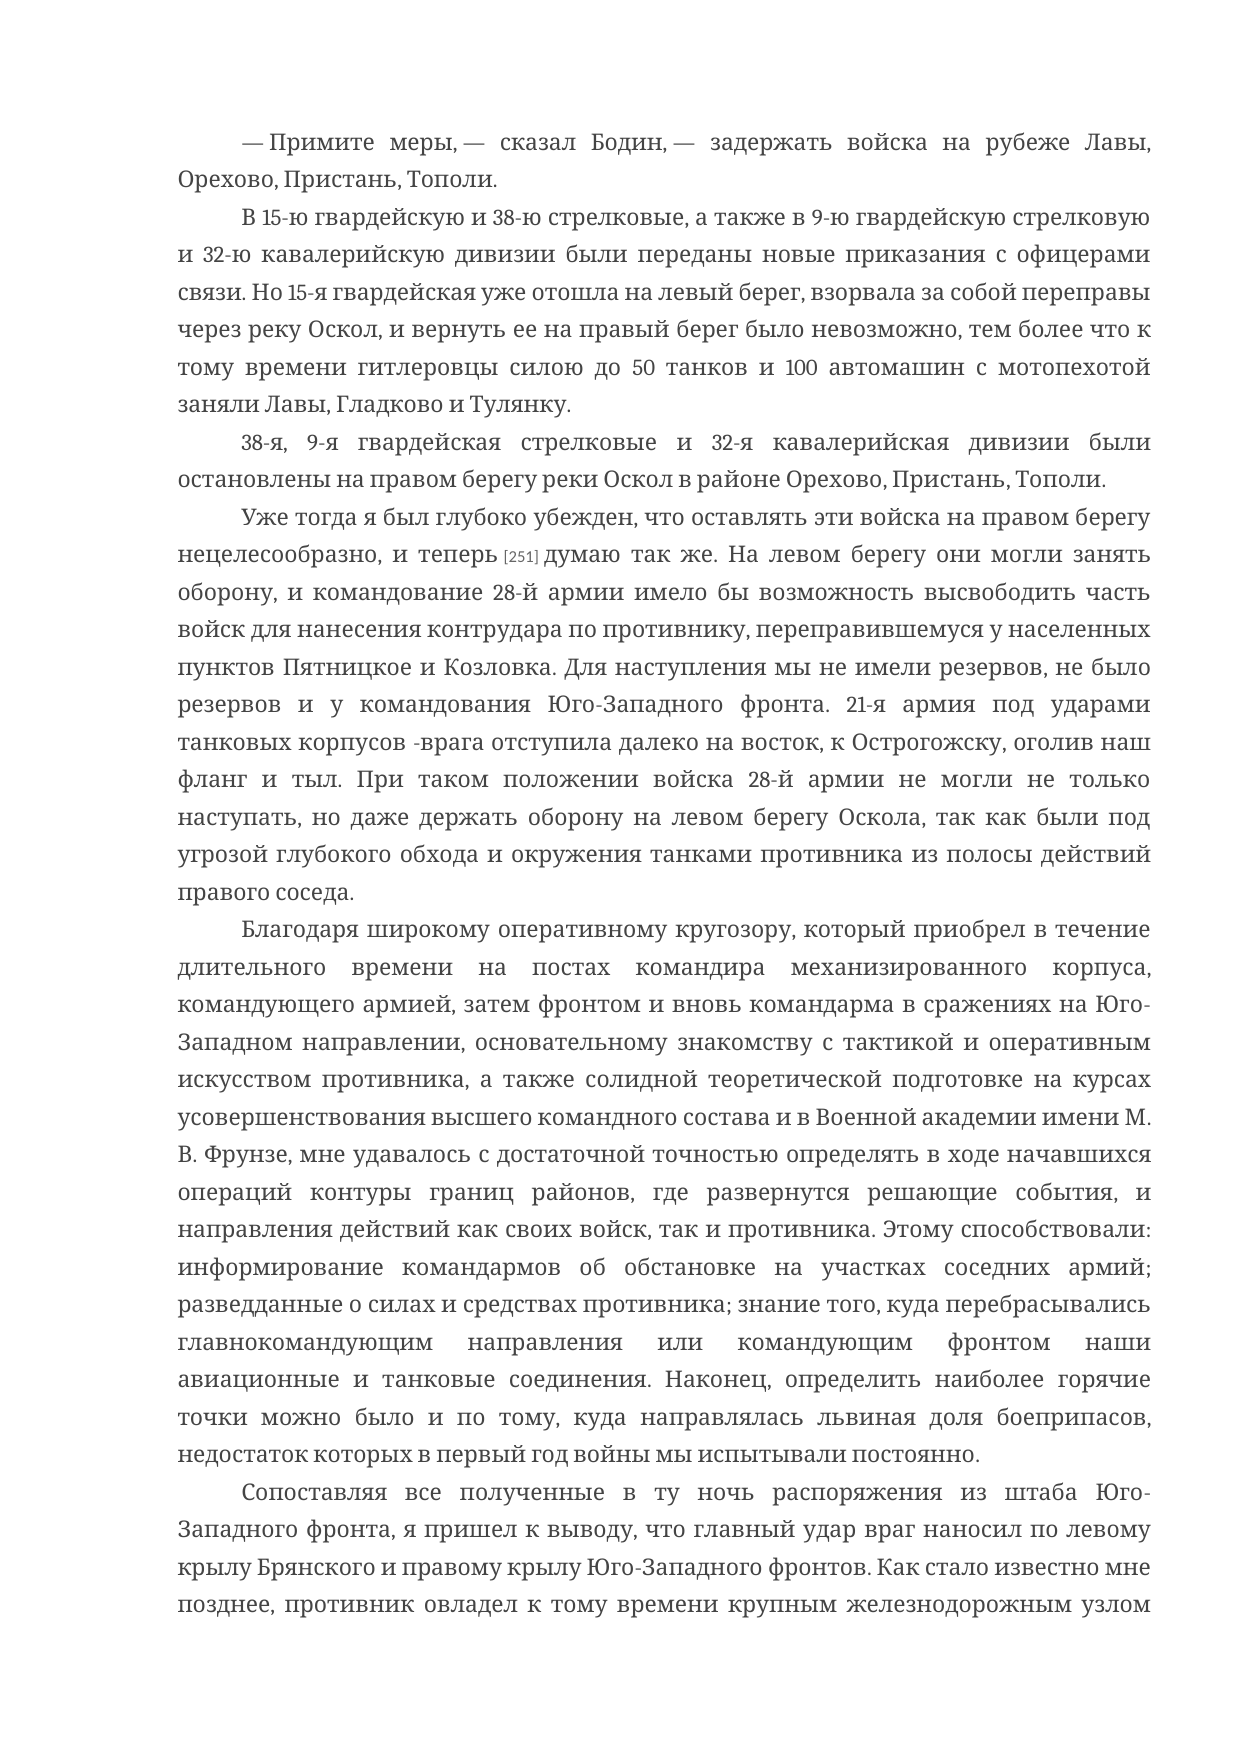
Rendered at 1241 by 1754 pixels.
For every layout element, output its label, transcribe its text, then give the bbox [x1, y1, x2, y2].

text — Примите меры, — сказал Бодин, — задержать войска на рубеже Лавы, Орехово, Пристань, Тополи. [177, 118, 1152, 193]
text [177, 1468, 1152, 1618]
text 38-я, 9-я гвардейская стрелковые и 32-я кавалерийская дивизии были остановлены на правом берегу реки Оскол в районе Орехово, Пристань, Тополи. [177, 418, 1152, 493]
text Уже тогда я был глубоко убежден, что оставлять эти войска на правом берегу нецелесообразно, и теперь [251] думаю так же. На левом берегу они могли занять оборону, и командование 28-й армии имело бы возможность высвободить часть войск для нанесения контрудара по противнику, переправившемуся у населенных пунктов Пятницкое и Козловка. Для наступления мы не имели резервов, не было резервов и у командования Юго-Западного фронта. 21-я армия под ударами танковых корпусов -врага отступила далеко на восток, к Острогожску, оголив наш фланг и тыл. При таком положении войска 28-й армии не могли не только наступать, но даже держать оборону на левом берегу Оскола, так как были под угрозой глубокого обхода и окружения танками противника из полосы действий правого соседа. [177, 493, 1152, 906]
text В 15-ю гвардейскую и 38-ю стрелковые, а также в 9-ю гвардейскую стрелковую и 32-ю кавалерийскую дивизии были переданы новые приказания с офицерами связи. Но 15-я гвардейская уже отошла на левый берег, взорвала за собой переправы через реку Оскол, и вернуть ее на правый берег было невозможно, тем более что к тому времени гитлеровцы силою до 50 танков и 100 автомашин с мотопехотой заняли Лавы, Гладково и Тулянку. [177, 193, 1152, 418]
text Благодаря широкому оперативному кругозору, который приобрел в течение длительного времени на постах командира механизированного корпуса, командующего армией, затем фронтом и вновь командарма в сражениях на Юго-Западном направлении, основательному знакомству с тактикой и оперативным искусством противника, а также солидной теоретической подготовке на курсах усовершенствования высшего командного состава и в Военной академии имени М. В. Фрунзе, мне удавалось с достаточной точностью определять в ходе начавшихся операций контуры границ районов, где развернутся решающие события, и направления действий как своих войск, так и противника. Этому способствовали: информирование командармов об обстановке на участках соседних армий; разведданные о силах и средствах противника; знание того, куда перебрасывались главнокомандующим направления или командующим фронтом наши авиационные и танковые соединения. Наконец, определить наиболее горячие точки можно было и по тому, куда направлялась львиная доля боеприпасов, недостаток которых в первый год войны мы испытывали постоянно. [177, 906, 1152, 1468]
